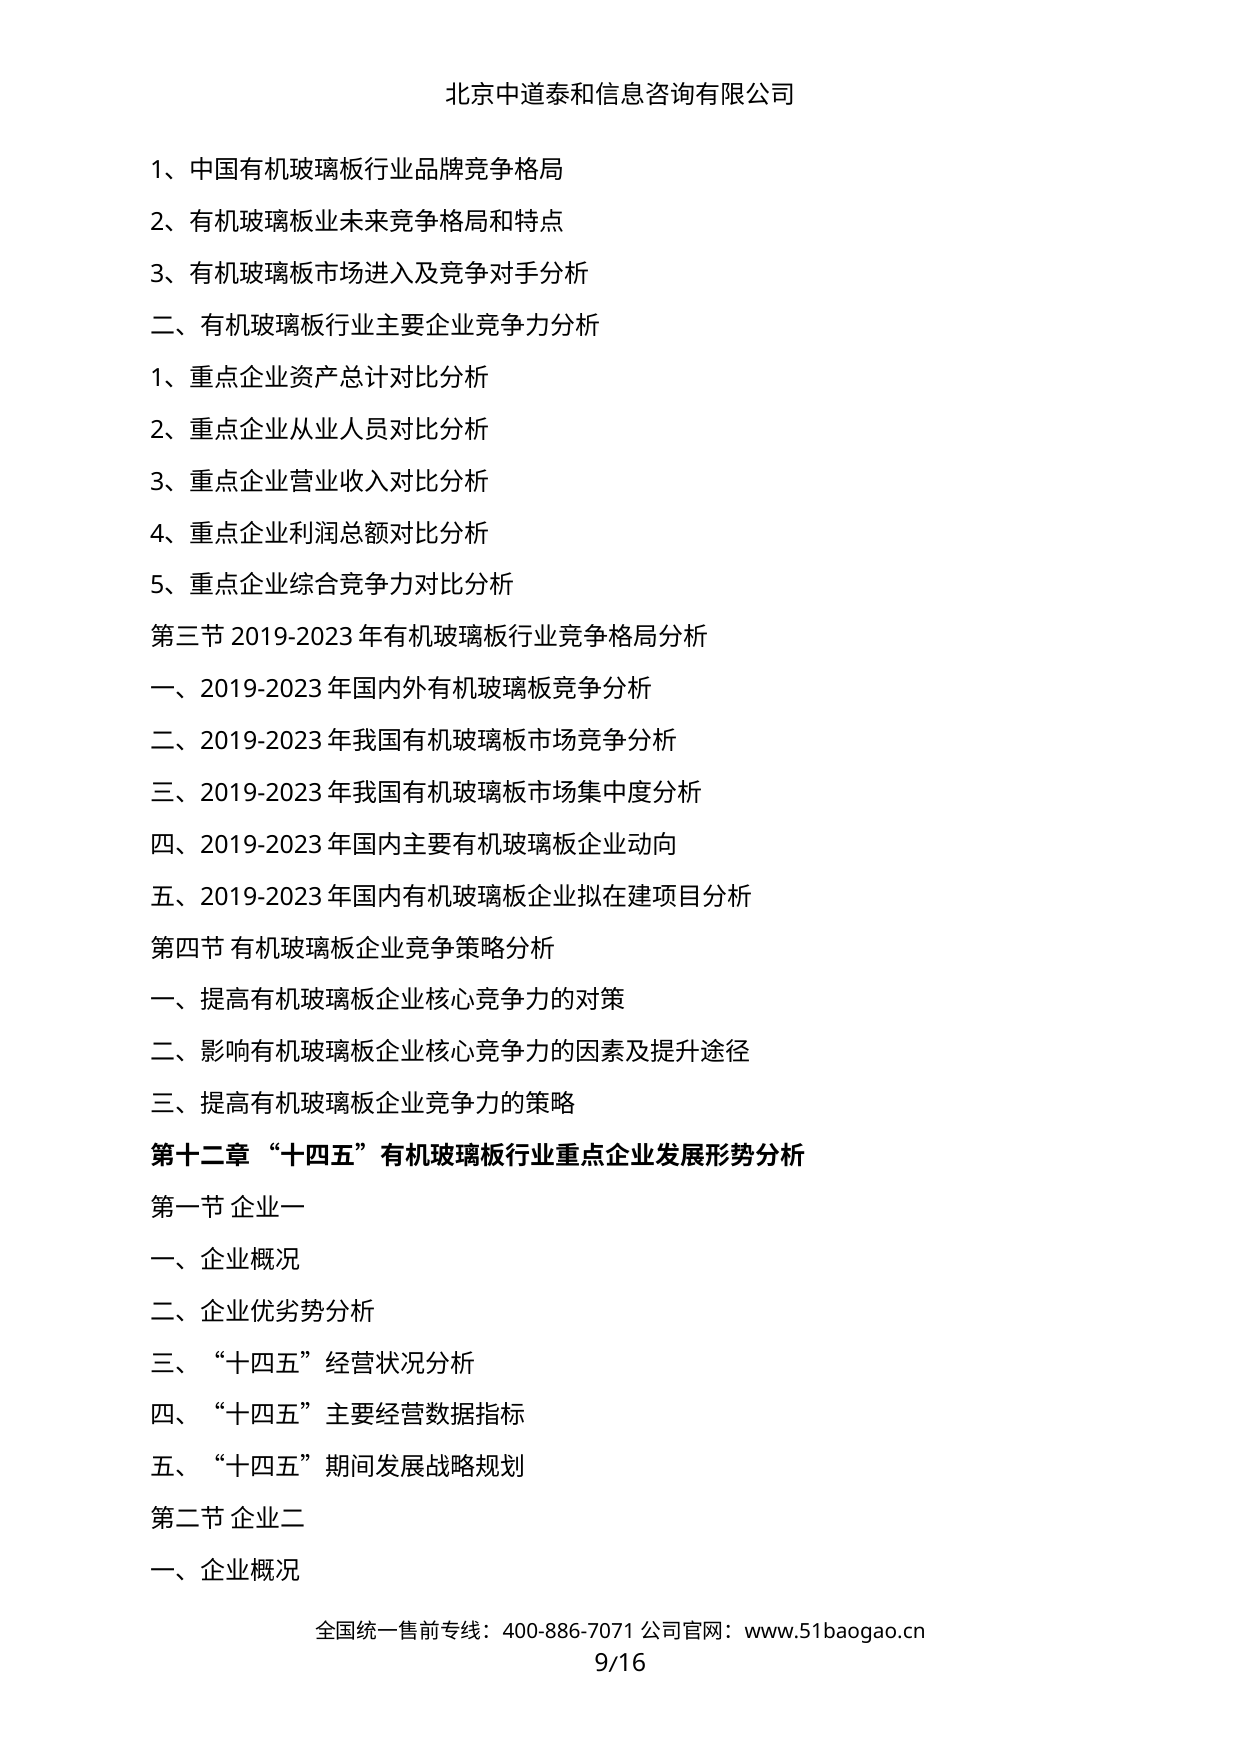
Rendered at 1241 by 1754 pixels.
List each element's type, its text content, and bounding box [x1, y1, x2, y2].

text 3、有机玻璃板市场进入及竞争对手分析 [150, 254, 1090, 290]
text 2、有机玻璃板业未来竞争格局和特点 [150, 202, 1090, 238]
text 一、企业概况 [150, 1239, 1090, 1276]
text 二、影响有机玻璃板企业核心竞争力的因素及提升途径 [150, 1032, 1090, 1068]
text 三、2019-2023年我国有机玻璃板市场集中度分析 [150, 772, 1090, 809]
text 四、2019-2023年国内主要有机玻璃板企业动向 [150, 824, 1090, 861]
text 五、2019-2023年国内有机玻璃板企业拟在建项目分析 [150, 876, 1090, 912]
text 1、重点企业资产总计对比分析 [150, 357, 1090, 394]
text 5、重点企业综合竞争力对比分析 [150, 565, 1090, 601]
text 一、提高有机玻璃板企业核心竞争力的对策 [150, 980, 1090, 1016]
text 一、2019-2023年国内外有机玻璃板竞争分析 [150, 669, 1090, 705]
text 4、重点企业利润总额对比分析 [150, 513, 1090, 549]
text 五、“十四五”期间发展战略规划 [150, 1447, 1090, 1483]
text 3、重点企业营业收入对比分析 [150, 461, 1090, 497]
text 2、重点企业从业人员对比分析 [150, 409, 1090, 446]
text 第一节 企业一 [150, 1187, 1090, 1224]
text 二、2019-2023年我国有机玻璃板市场竞争分析 [150, 721, 1090, 757]
text 第四节 有机玻璃板企业竞争策略分析 [150, 928, 1090, 964]
text 二、企业优劣势分析 [150, 1291, 1090, 1327]
text 三、“十四五”经营状况分析 [150, 1343, 1090, 1379]
text 第二节 企业二 [150, 1499, 1090, 1535]
text 三、提高有机玻璃板企业竞争力的策略 [150, 1084, 1090, 1120]
text 第三节 2019-2023年有机玻璃板行业竞争格局分析 [150, 617, 1090, 653]
text 一、企业概况 [150, 1551, 1090, 1587]
text 第十二章 “十四五”有机玻璃板行业重点企业发展形势分析 [150, 1136, 1090, 1172]
text 四、“十四五”主要经营数据指标 [150, 1395, 1090, 1431]
text 1、中国有机玻璃板行业品牌竞争格局 [150, 150, 1090, 186]
text 二、有机玻璃板行业主要企业竞争力分析 [150, 306, 1090, 342]
